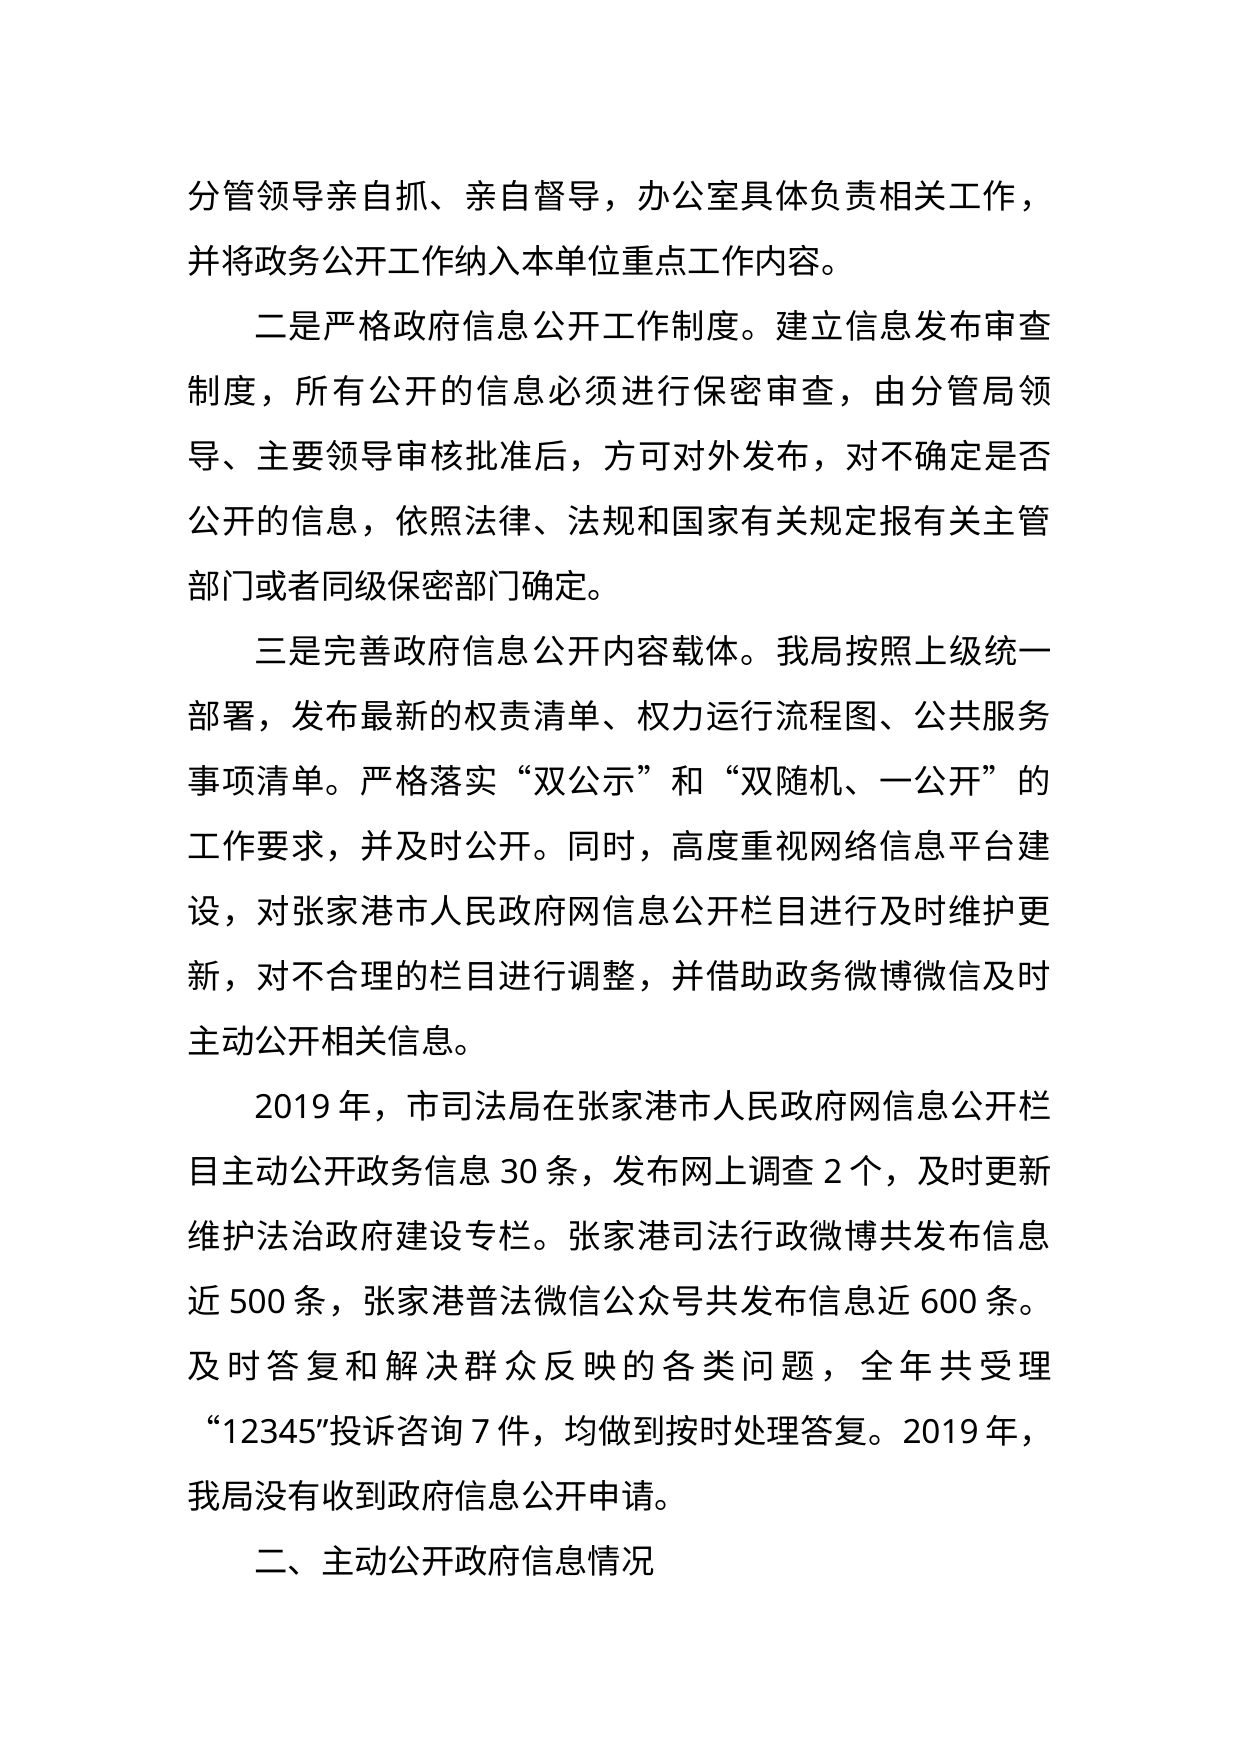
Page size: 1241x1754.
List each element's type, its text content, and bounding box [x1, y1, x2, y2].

text 二、主动公开政府信息情况 [187, 1527, 1053, 1592]
text 二是严格政府信息公开工作制度。建立信息发布审查制度，所有公开的信息必须进行保密审查，由分管局领导、主要领导审核批准后，方可对外发布，对不确定是否公开的信息，依照法律、法规和国家有关规定报有关主管部门或者同级保密部门确定。 [187, 292, 1053, 617]
text 三是完善政府信息公开内容载体。我局按照上级统一部署，发布最新的权责清单、权力运行流程图、公共服务事项清单。严格落实“双公示”和“双随机、一公开”的工作要求，并及时公开。同时，高度重视网络信息平台建设，对张家港市人民政府网信息公开栏目进行及时维护更新，对不合理的栏目进行调整，并借助政务微博微信及时主动公开相关信息。 [187, 617, 1053, 1072]
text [187, 162, 1053, 292]
text 2019年，市司法局在张家港市人民政府网信息公开栏目主动公开政务信息30条，发布网上调查2个，及时更新维护法治政府建设专栏。张家港司法行政微博共发布信息近500条，张家港普法微信公众号共发布信息近600条。及时答复和解决群众反映的各类问题，全年共受理“12345”投诉咨询7件，均做到按时处理答复。2019年，我局没有收到政府信息公开申请。 [187, 1072, 1053, 1527]
